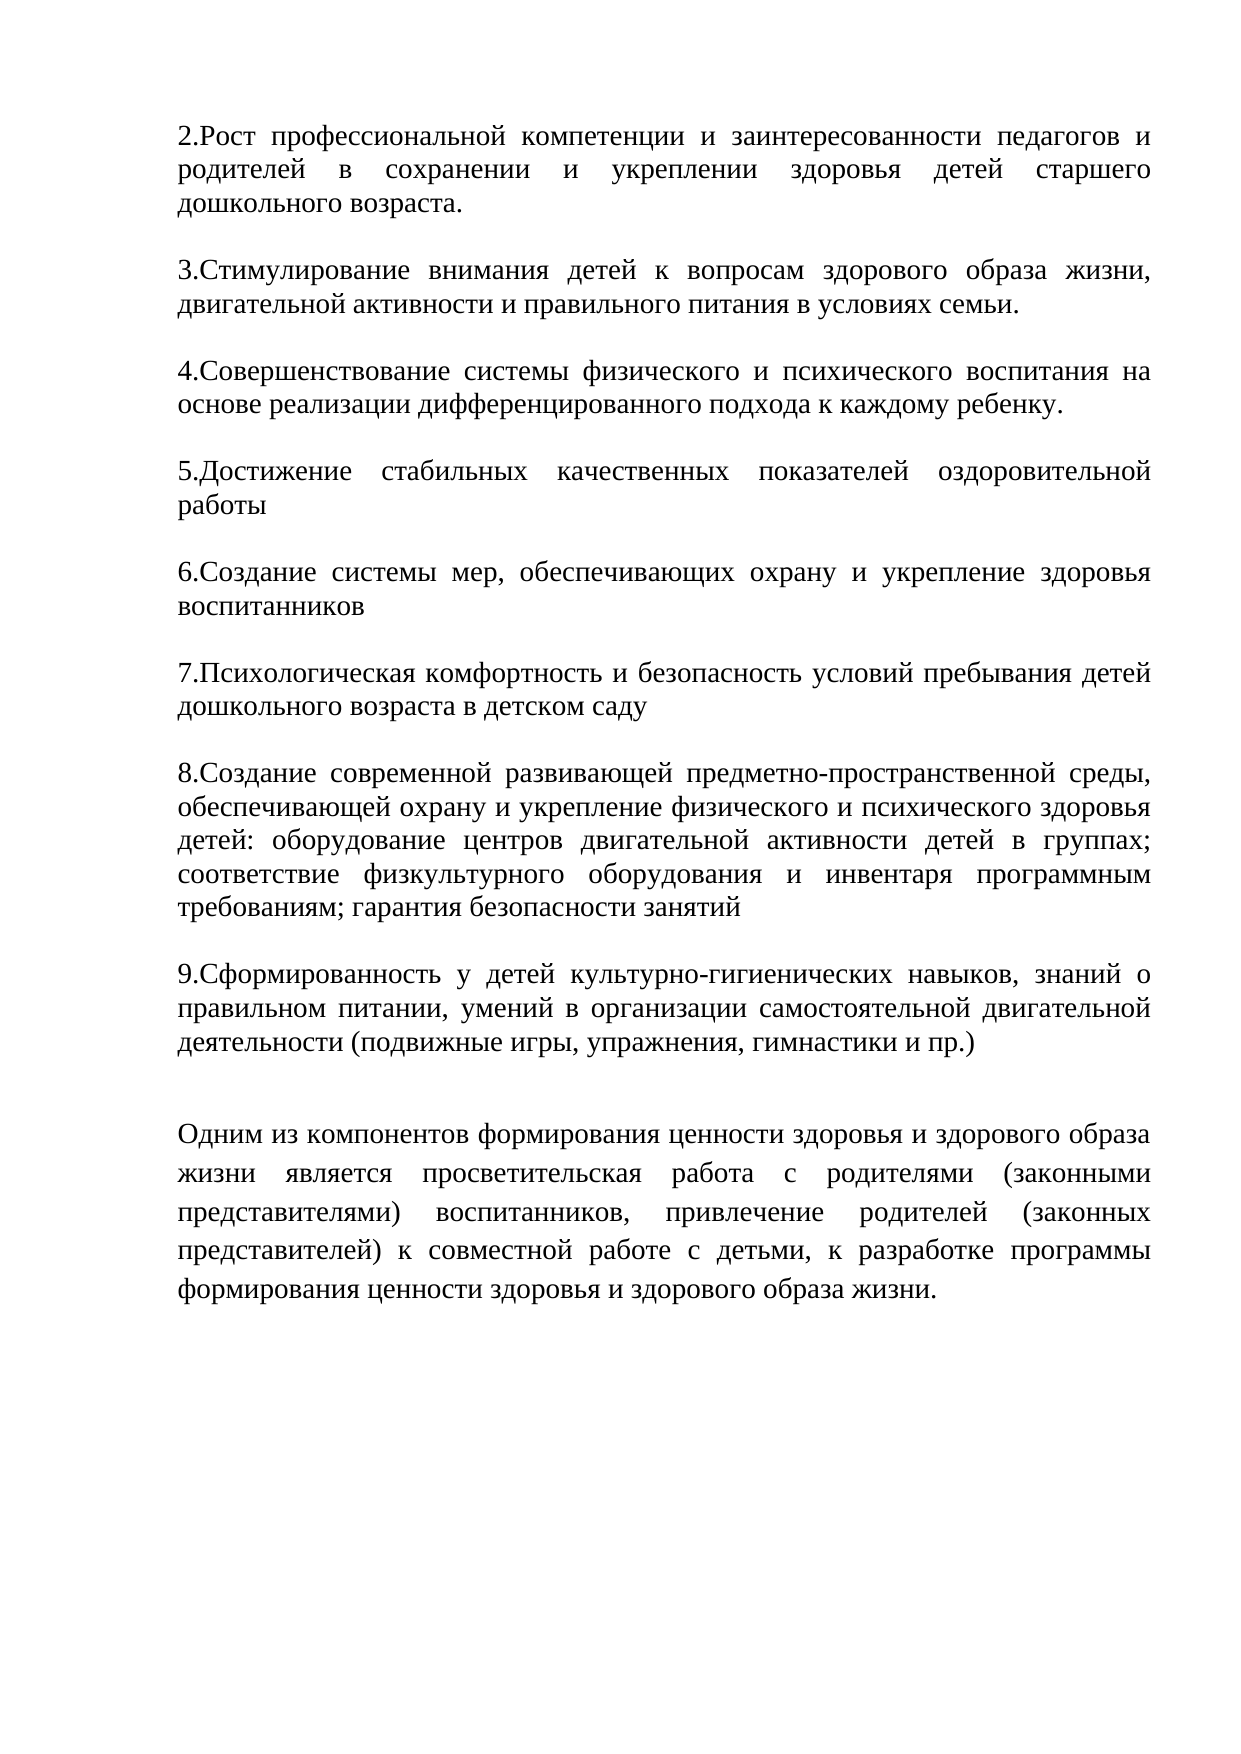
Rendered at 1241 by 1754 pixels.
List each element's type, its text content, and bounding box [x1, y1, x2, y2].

text 4.Совершенствование системы физического и психического воспитания на основе реализации дифференцированного подхода к каждому ребенку. [177, 353, 1152, 420]
text 3.Стимулирование внимания детей к вопросам здорового образа жизни, двигательной активности и правильного питания в условиях семьи. [177, 252, 1152, 319]
text 2.Рост профессиональной компетенции и заинтересованности педагогов и родителей в сохранении и укреплении здоровья детей старшего дошкольного возраста. [177, 118, 1152, 219]
text 7.Психологическая комфортность и безопасность условий пребывания детей дошкольного возраста в детском саду [177, 655, 1152, 722]
text Одним из компонентов формирования ценности здоровья и здорового образа жизни является просветительская работа с родителями (законными представителями) воспитанников, привлечение родителей (законных представителей) к совместной работе с детьми, к разработке программы формирования ценности здоровья и здорового образа жизни. [177, 1266, 1152, 1304]
text 8.Создание современной развивающей предметно-пространственной среды, обеспечивающей охрану и укрепление физического и психического здоровья детей: оборудование центров двигательной активности детей в группах; соответствие физкультурного оборудования и инвентаря программным требованиям; гарантия безопасности занятий [177, 755, 1152, 923]
text 5.Достижение стабильных качественных показателей оздоровительной работы [177, 453, 1152, 521]
text 6.Создание системы мер, обеспечивающих охрану и укрепление здоровья воспитанников [177, 554, 1152, 621]
text 9.Сформированность у детей культурно-гигиенических навыков, знаний о правильном питании, умений в организации самостоятельной двигательной деятельности (подвижные игры, упражнения, гимнастики и пр.) [177, 957, 1152, 1057]
